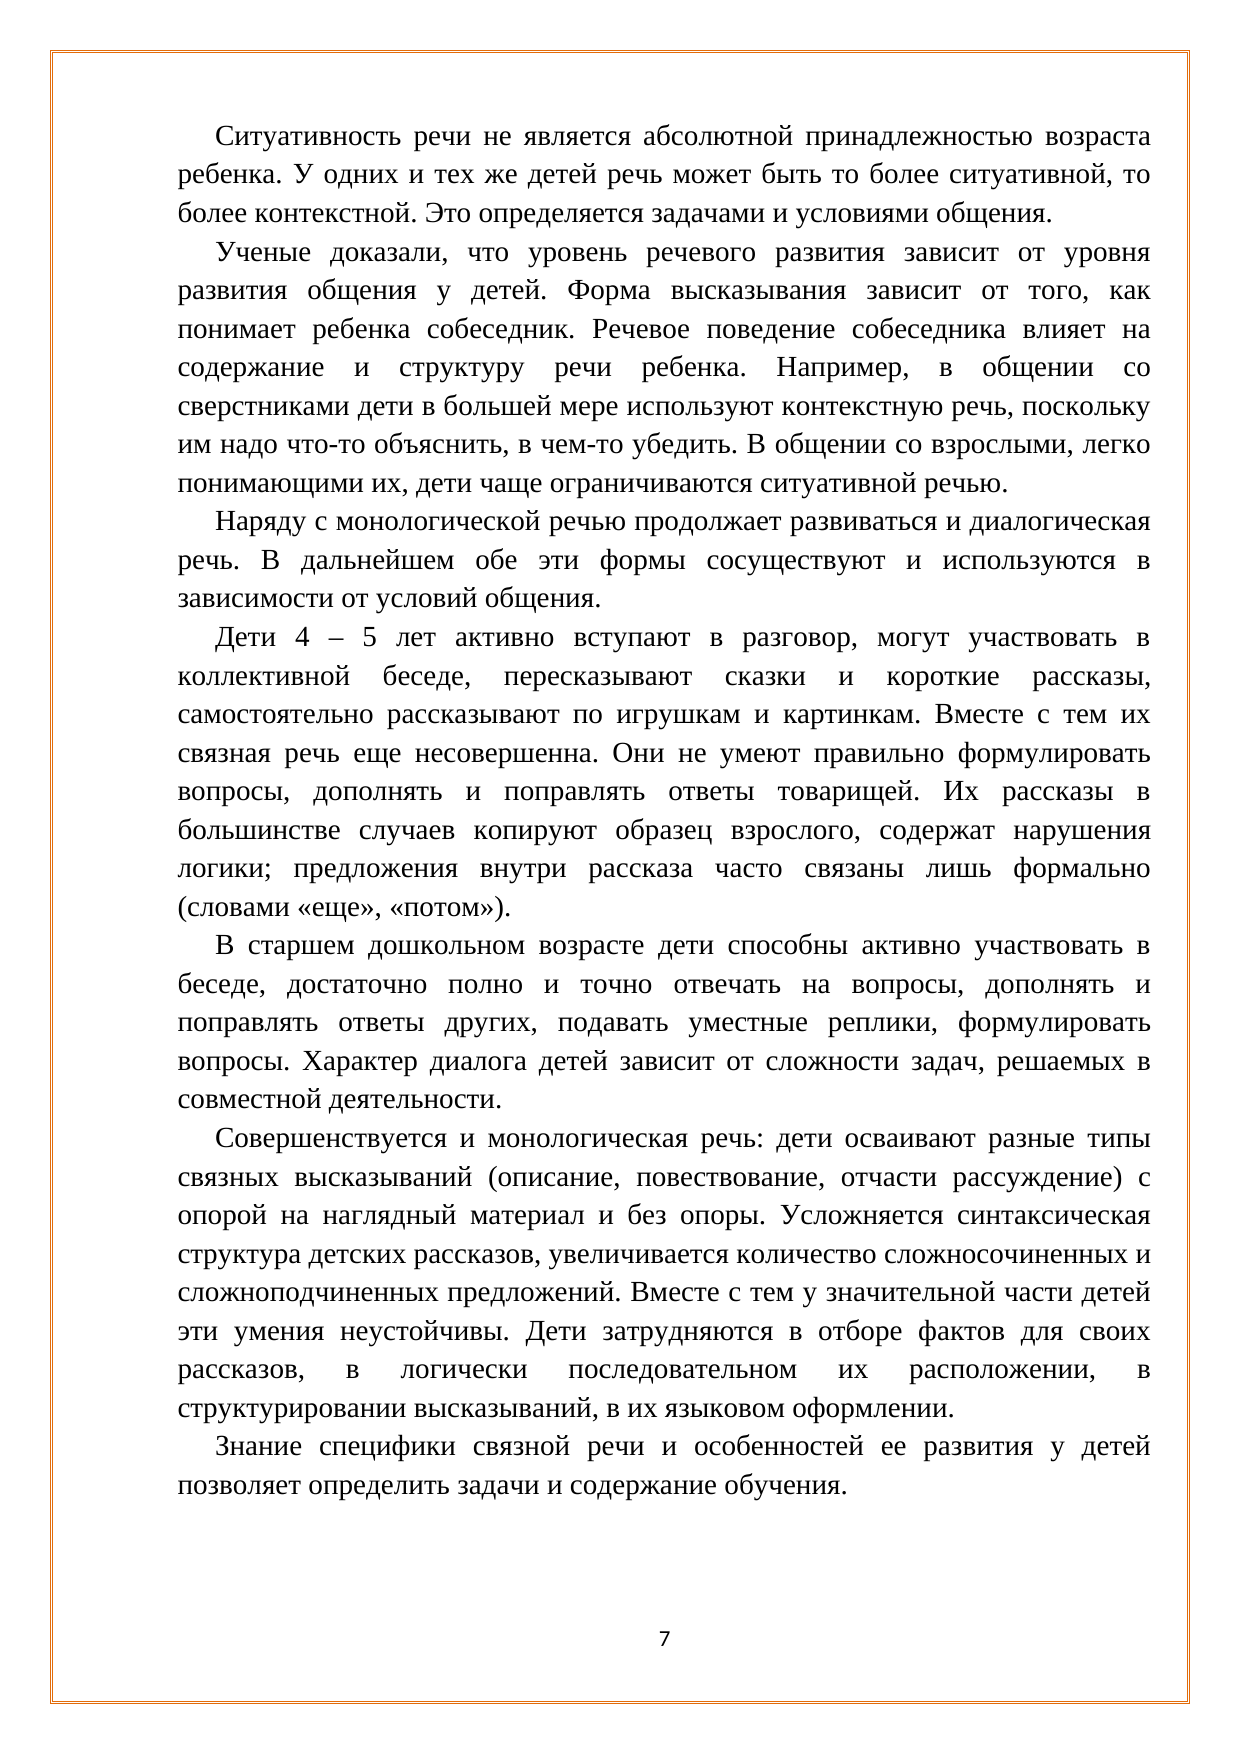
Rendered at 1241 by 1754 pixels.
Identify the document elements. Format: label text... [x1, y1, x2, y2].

text Ситуативность речи не является абсолютной принадлежностью возраста ребенка. У одних и тех же детей речь может быть то более ситуативной, то более контекстной. Это определяется задачами и условиями общения. [177, 118, 1152, 229]
text В старшем дошкольном возрасте дети способны активно участвовать в беседе, достаточно полно и точно отвечать на вопросы, дополнять и поправлять ответы других, подавать уместные реплики, формулировать вопросы. Характер диалога детей зависит от сложности задач, решаемых в совместной деятельности. [177, 927, 1152, 1115]
text Знание специфики связной речи и особенностей ее развития у детей позволяет определить задачи и содержание обучения. [177, 1428, 1152, 1501]
text Дети 4 – 5 лет активно вступают в разговор, могут участвовать в коллективной беседе, пересказывают сказки и короткие рассказы, самостоятельно рассказывают по игрушкам и картинкам. Вместе с тем их связная речь еще несовершенна. Они не умеют правильно формулировать вопросы, дополнять и поправлять ответы товарищей. Их рассказы в большинстве случаев копируют образец взрослого, содержат нарушения логики; предложения внутри рассказа часто связаны лишь формально (словами «еще», «потом»). [177, 619, 1152, 922]
text Ученые доказали, что уровень речевого развития зависит от уровня развития общения у детей. Форма высказывания зависит от того, как понимает ребенка собеседник. Речевое поведение собеседника влияет на содержание и структуру речи ребенка. Например, в общении со сверстниками дети в большей мере используют контекстную речь, поскольку им надо что-то объяснить, в чем-то убедить. В общении со взрослыми, легко понимающими их, дети чаще ограничиваются ситуативной речью. [177, 234, 1152, 498]
text Совершенствуется и монологическая речь: дети осваивают разные типы связных высказываний (описание, повествование, отчасти рассуждение) с опорой на наглядный материал и без опоры. Усложняется синтаксическая структура детских рассказов, увеличивается количество сложносочиненных и сложноподчиненных предложений. Вместе с тем у значительной части детей эти умения неустойчивы. Дети затрудняются в отборе фактов для своих рассказов, в логически последовательном их расположении, в структурировании высказываний, в их языковом оформлении. [177, 1120, 1152, 1423]
text Наряду с монологической речью продолжает развиваться и диалогическая речь. В дальнейшем обе эти формы сосуществуют и используются в зависимости от условий общения. [177, 503, 1152, 614]
